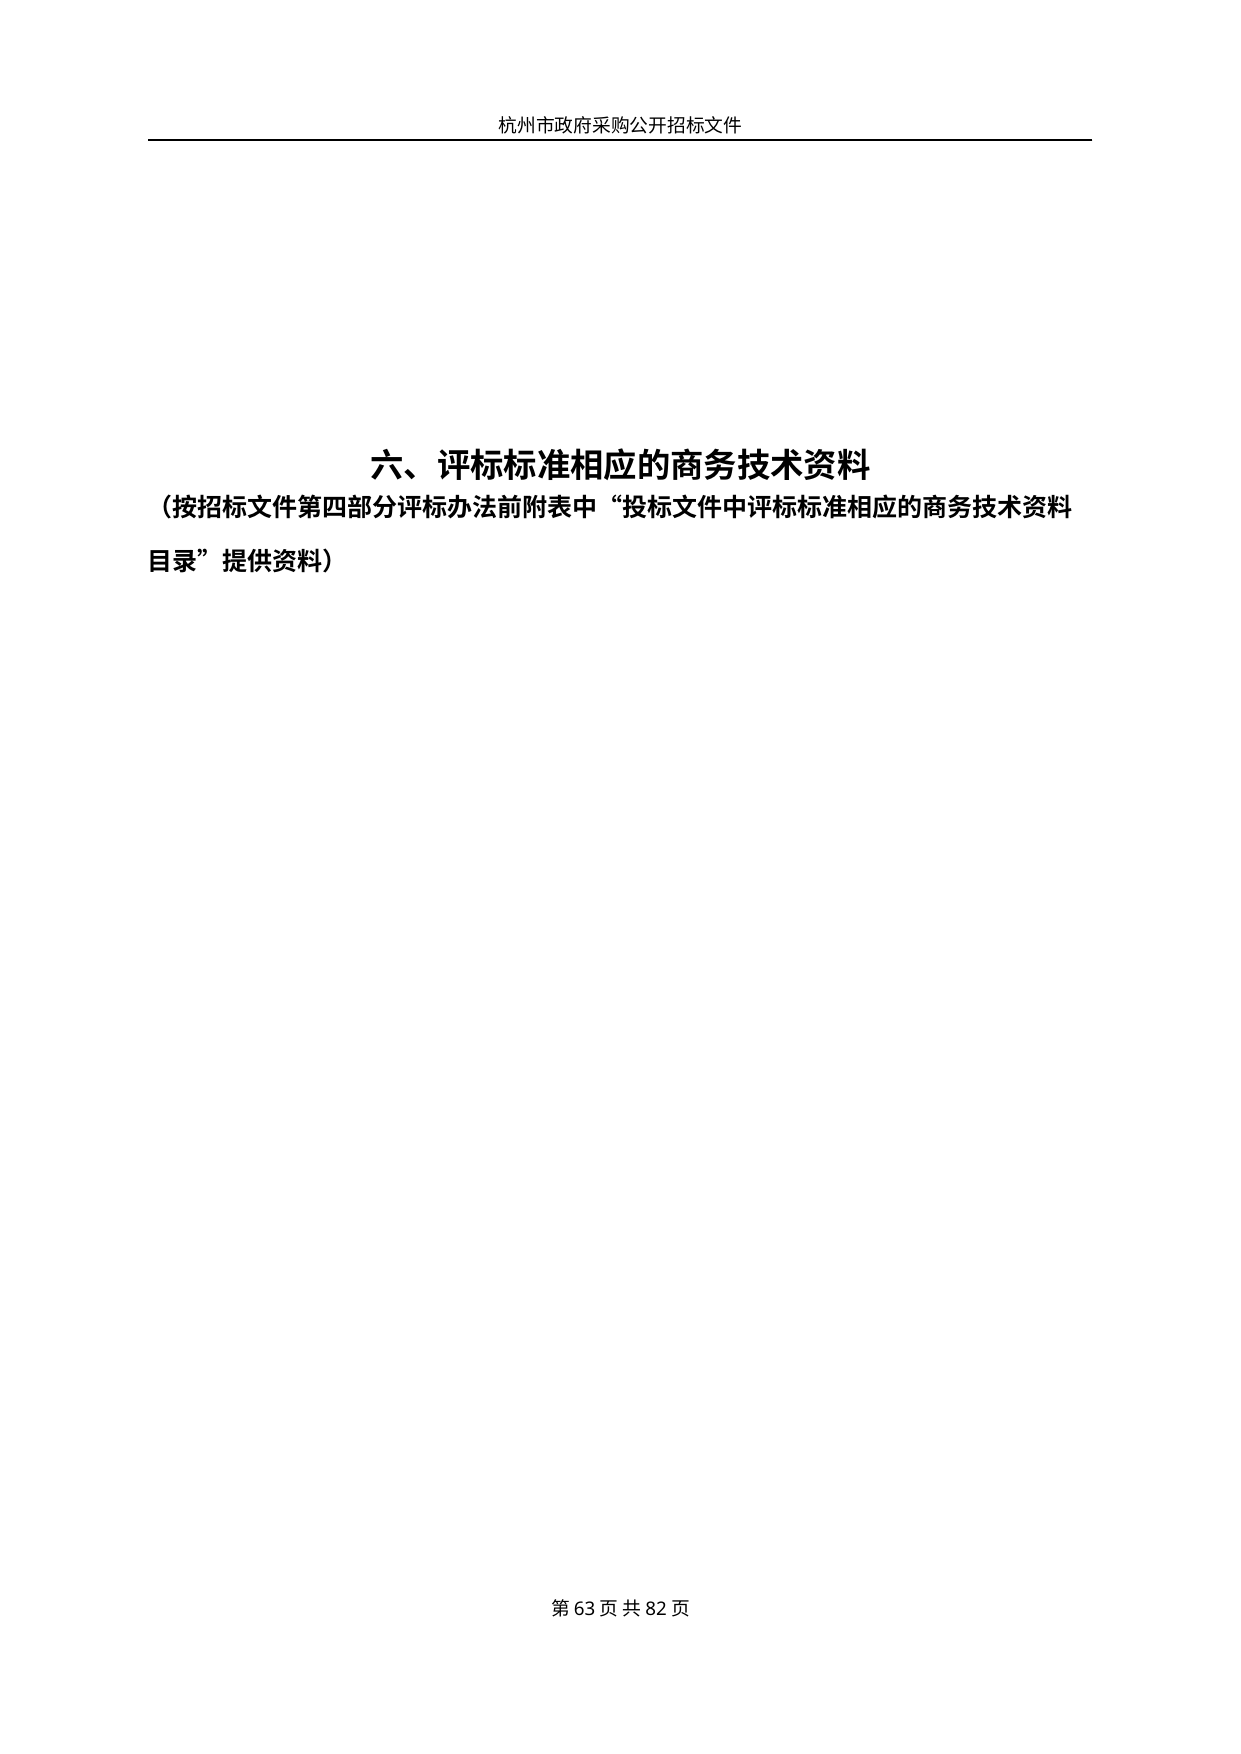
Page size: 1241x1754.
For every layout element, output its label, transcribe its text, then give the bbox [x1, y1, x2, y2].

text （按招标文件第四部分评标办法前附表中“投标文件中评标标准相应的商务技术资料目录”提供资料） [148, 487, 1092, 578]
text 六、评标标准相应的商务技术资料 [148, 439, 1092, 487]
